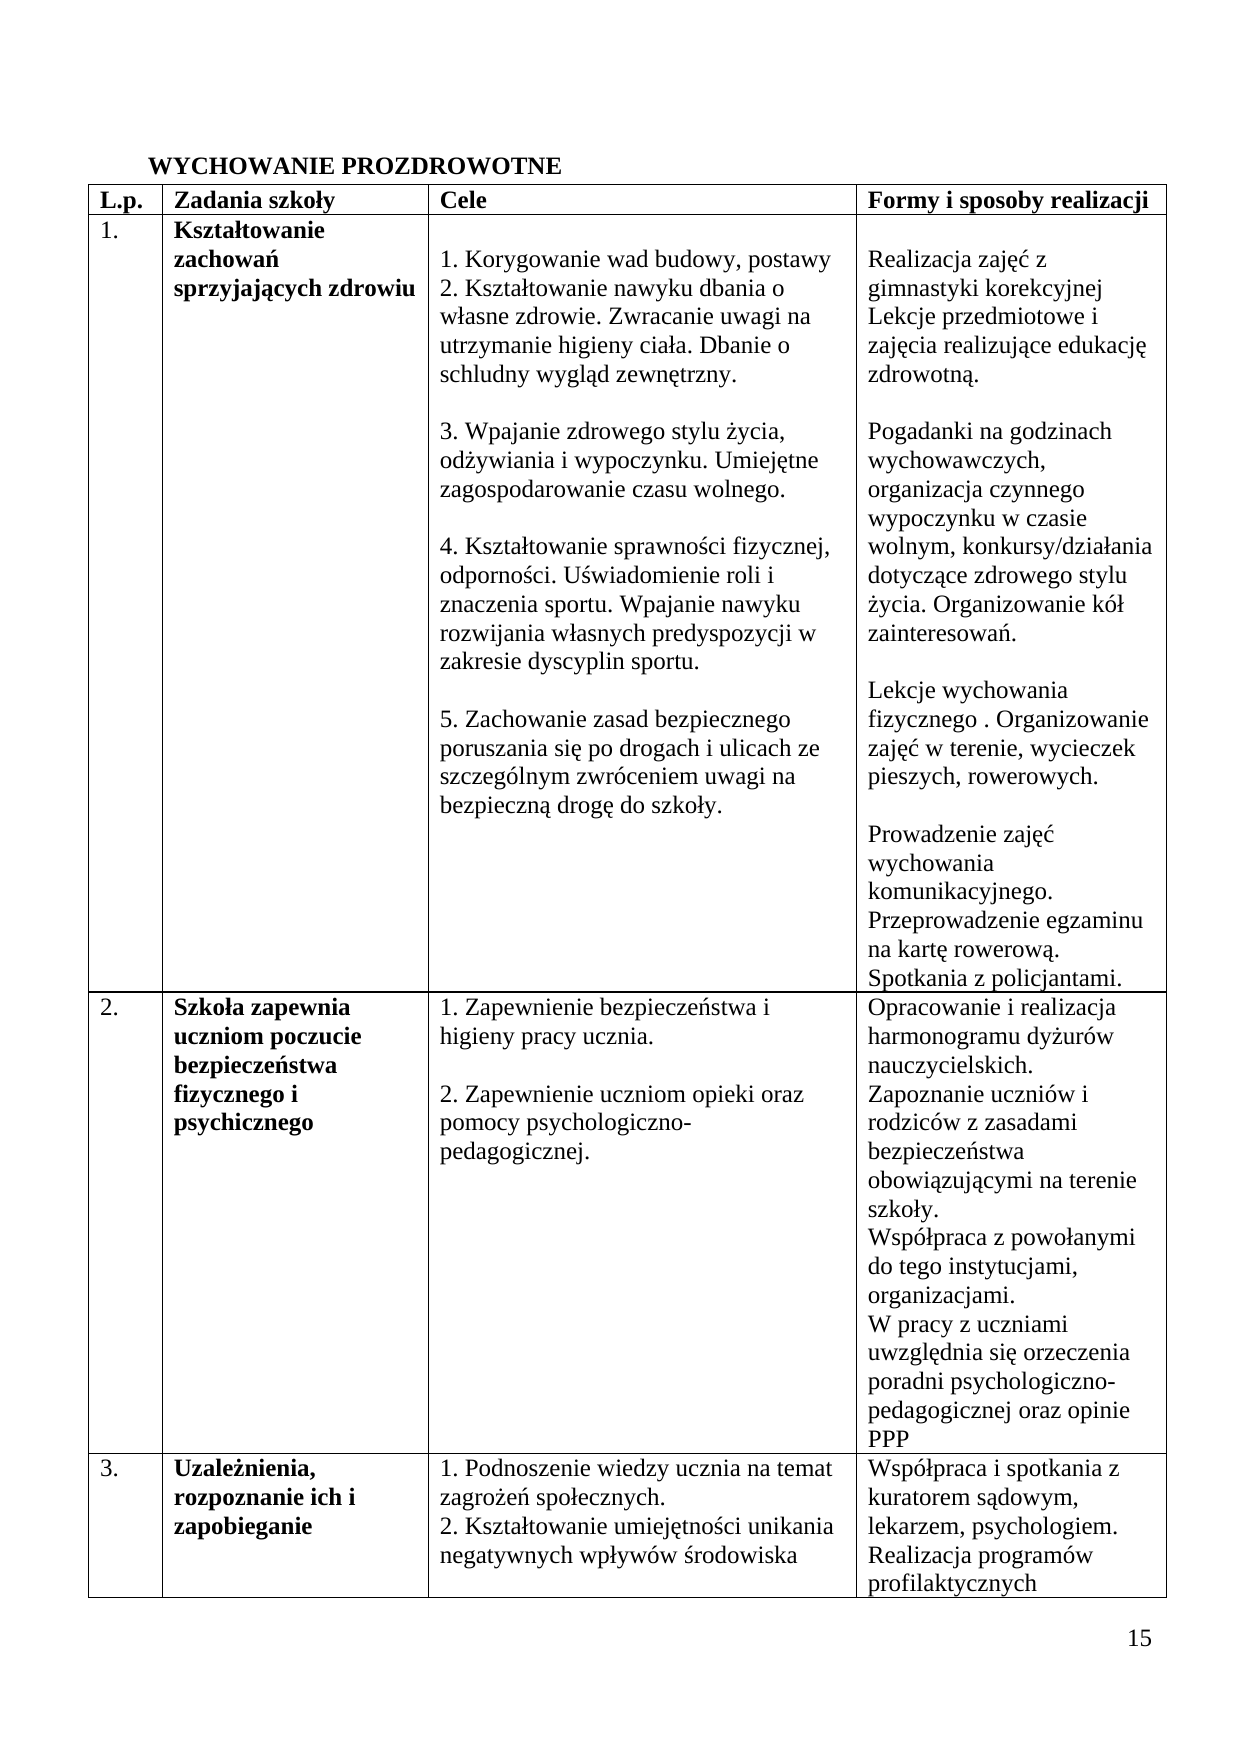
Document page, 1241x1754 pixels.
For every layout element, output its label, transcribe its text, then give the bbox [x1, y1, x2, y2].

table_cell Szkoła zapewnia uczniom poczucie bezpieczeństwa fizycznego i psychicznego [163, 993, 428, 1452]
table_header L.p. [89, 185, 162, 214]
table_cell 1. [89, 215, 162, 991]
table_header Formy i sposoby realizacji [857, 185, 1166, 214]
table_cell Opracowanie i realizacja harmonogramu dyżurów nauczycielskich. Zapoznanie uczniów i rodziców z zasadami bezpieczeństwa obowiązującymi na terenie szkoły. Współpraca z powołanymi do tego instytucjami, organizacjami. W pracy z uczniami uwzględnia się orzeczenia poradni psychologiczno- pedagogicznej oraz opinie PPP [857, 993, 1166, 1452]
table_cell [163, 1454, 428, 1597]
table_cell 1. Korygowanie wad budowy, postawy 2. Kształtowanie nawyku dbania o własne zdrowie. Zwracanie uwagi na utrzymanie higieny ciała. Dbanie o schludny wygląd zewnętrzny. 3. Wpajanie zdrowego stylu życia, odżywiania i wypoczynku. Umiejętne zagospodarowanie czasu wolnego. 4. Kształtowanie sprawności fizycznej, odporności. Uświadomienie roli i znaczenia sportu. Wpajanie nawyku rozwijania własnych predyspozycji w zakresie dyscyplin sportu. 5. Zachowanie zasad bezpiecznego poruszania się po drogach i ulicach ze szczególnym zwróceniem uwagi na bezpieczną drogę do szkoły. [429, 215, 856, 991]
table_header Zadania szkoły [163, 185, 428, 214]
table_header Cele [429, 185, 856, 214]
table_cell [429, 1454, 856, 1597]
table_cell Realizacja zajęć z gimnastyki korekcyjnej Lekcje przedmiotowe i zajęcia realizujące edukację zdrowotną. Pogadanki na godzinach wychowawczych, organizacja czynnego wypoczynku w czasie wolnym, konkursy/działania dotyczące zdrowego stylu życia. Organizowanie kół zainteresowań. Lekcje wychowania fizycznego . Organizowanie zajęć w terenie, wycieczek pieszych, rowerowych. Prowadzenie zajęć wychowania komunikacyjnego. Przeprowadzenie egzaminu na kartę rowerową. Spotkania z policjantami. [857, 215, 1166, 991]
table_cell Kształtowanie zachowań sprzyjających zdrowiu [163, 215, 428, 991]
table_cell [857, 1454, 1166, 1597]
text WYCHOWANIE PROZDROWOTNE [148, 151, 1152, 180]
table_cell 3. [89, 1454, 162, 1597]
table_cell 2. [89, 993, 162, 1452]
table_cell 1. Zapewnienie bezpieczeństwa i higieny pracy ucznia. 2. Zapewnienie uczniom opieki oraz pomocy psychologiczno- pedagogicznej. [429, 993, 856, 1452]
